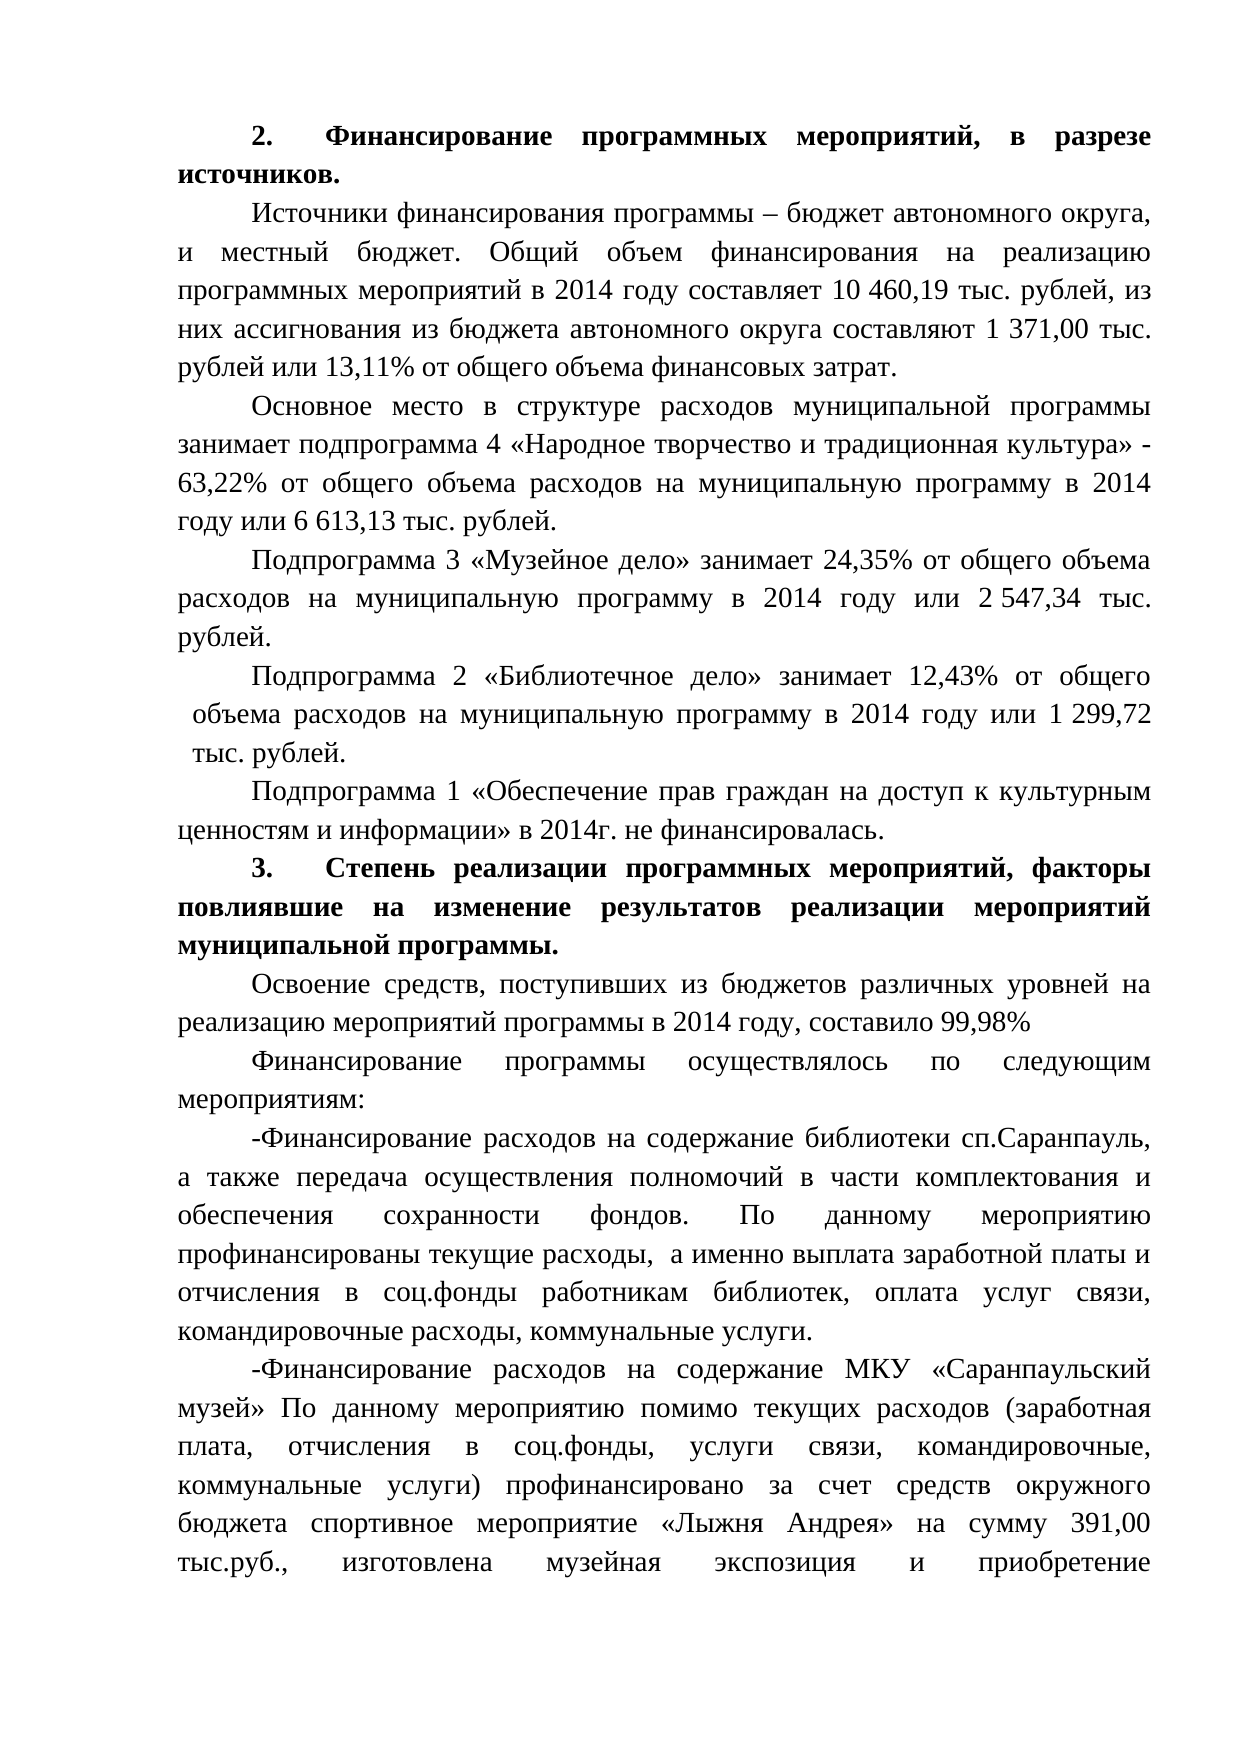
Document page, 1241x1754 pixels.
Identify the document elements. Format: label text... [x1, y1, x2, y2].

text Освоение средств, поступивших из бюджетов различных уровней на реализацию мероприятий программы в 2014 году, составило 99,98% [177, 966, 1152, 1038]
text Подпрограмма 2 «Библиотечное дело» занимает 12,43% от общего объема расходов на муниципальную программу в 2014 году или 1 299,72 тыс. рублей. [192, 658, 1152, 768]
text Финансирование программы осуществлялось по следующим мероприятиям: [177, 1043, 1152, 1115]
list Подпрограмма 3 «Музейное дело» занимает 24,35% от общего объема расходов на муниципальную программу в 2014 году или 2 547,34 тыс. рублей. [177, 542, 1152, 653]
text Подпрограмма 1 «Обеспечение прав граждан на доступ к культурным ценностям и информации» в 2014г. не финансировалась. [177, 773, 1152, 845]
text -Финансирование расходов на содержание библиотеки сп.Саранпауль, а также передача осуществления полномочий в части комплектования и обеспечения сохранности фондов. По данному мероприятию профинансированы текущие расходы, а именно выплата заработной платы и отчисления в соц.фонды работникам библиотек, оплата услуг связи, командировочные расходы, коммунальные услуги. [177, 1120, 1152, 1346]
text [177, 1351, 1152, 1578]
text Основное место в структуре расходов муниципальной программы занимает подпрограмма 4 «Народное творчество и традиционная культура» - 63,22% от общего объема расходов на муниципальную программу в 2014 году или 6 613,13 тыс. рублей. [177, 388, 1152, 537]
text Источники финансирования программы – бюджет автономного округа, и местный бюджет. Общий объем финансирования на реализацию программных мероприятий в 2014 году составляет 10 460,19 тыс. рублей, из них ассигнования из бюджета автономного округа составляют 1 371,00 тыс. рублей или 13,11% от общего объема финансовых затрат. [177, 195, 1152, 383]
list Финансирование программных мероприятий, в разрезе источников. [177, 118, 1152, 190]
list Степень реализации программных мероприятий, факторы повлиявшие на изменение результатов реализации мероприятий муниципальной программы. [177, 850, 1152, 961]
